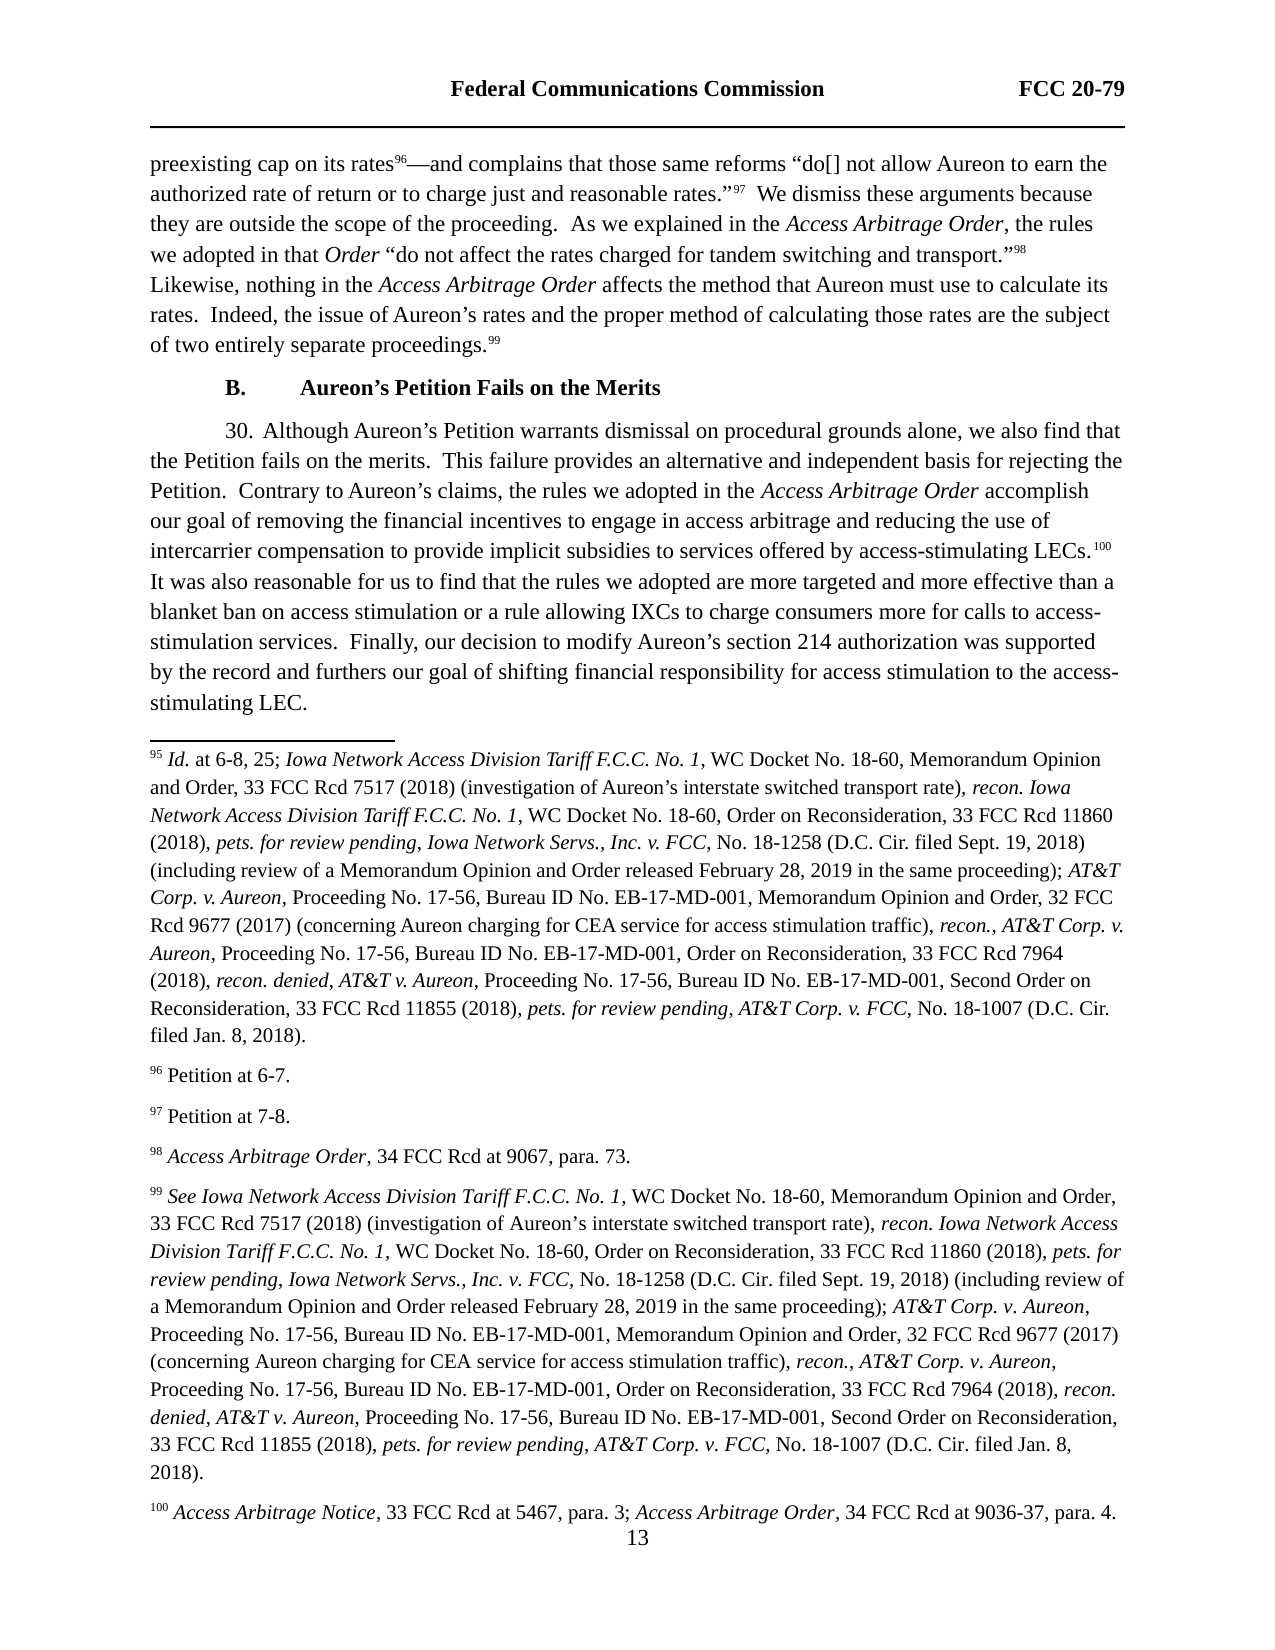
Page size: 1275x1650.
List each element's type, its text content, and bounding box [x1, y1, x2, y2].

list Aureon’s Petition Fails on the Merits [225, 374, 1125, 400]
text Aureon Seeks Reconsideration Based on Issues Beyond the Scope of This Proceeding. We also find that Aureon’s Petition is procedurally deficient and subject to dismissal insofar as it requests that on reconsideration we address the rates that Aureon can charge as a CEA provider. Aureon complains about “rate differentials,” the Commission’s “accounting directive” for CEA service, and the rate caps that have applied to Aureon since before the Access Arbitrage Order. Aureon also asserts that the reforms adopted in the Access Arbitrage Order will prevent it from recovering its costs—because of the preexisting cap on its rates—and complains that those same reforms “do[] not allow Aureon to earn the authorized rate of return or to charge just and reasonable rates.” We dismiss these arguments because they are outside the scope of the proceeding. As we explained in the Access Arbitrage Order, the rules we adopted in that Order “do not affect the rates charged for tandem switching and transport.” Likewise, nothing in the Access Arbitrage Order affects the method that Aureon must use to calculate its rates. Indeed, the issue of Aureon’s rates and the proper method of calculating those rates are the subject of two entirely separate proceedings. [150, 150, 1125, 358]
text Although Aureon’s Petition warrants dismissal on procedural grounds alone, we also find that the Petition fails on the merits. This failure provides an alternative and independent basis for rejecting the Petition. Contrary to Aureon’s claims, the rules we adopted in the Access Arbitrage Order accomplish our goal of removing the financial incentives to engage in access arbitrage and reducing the use of intercarrier compensation to provide implicit subsidies to services offered by access-stimulating LECs. It was also reasonable for us to find that the rules we adopted are more targeted and more effective than a blanket ban on access stimulation or a rule allowing IXCs to charge consumers more for calls to access-stimulation services. Finally, our decision to modify Aureon’s section 214 authorization was supported by the record and furthers our goal of shifting financial responsibility for access stimulation to the access-stimulating LEC. [150, 417, 1125, 715]
